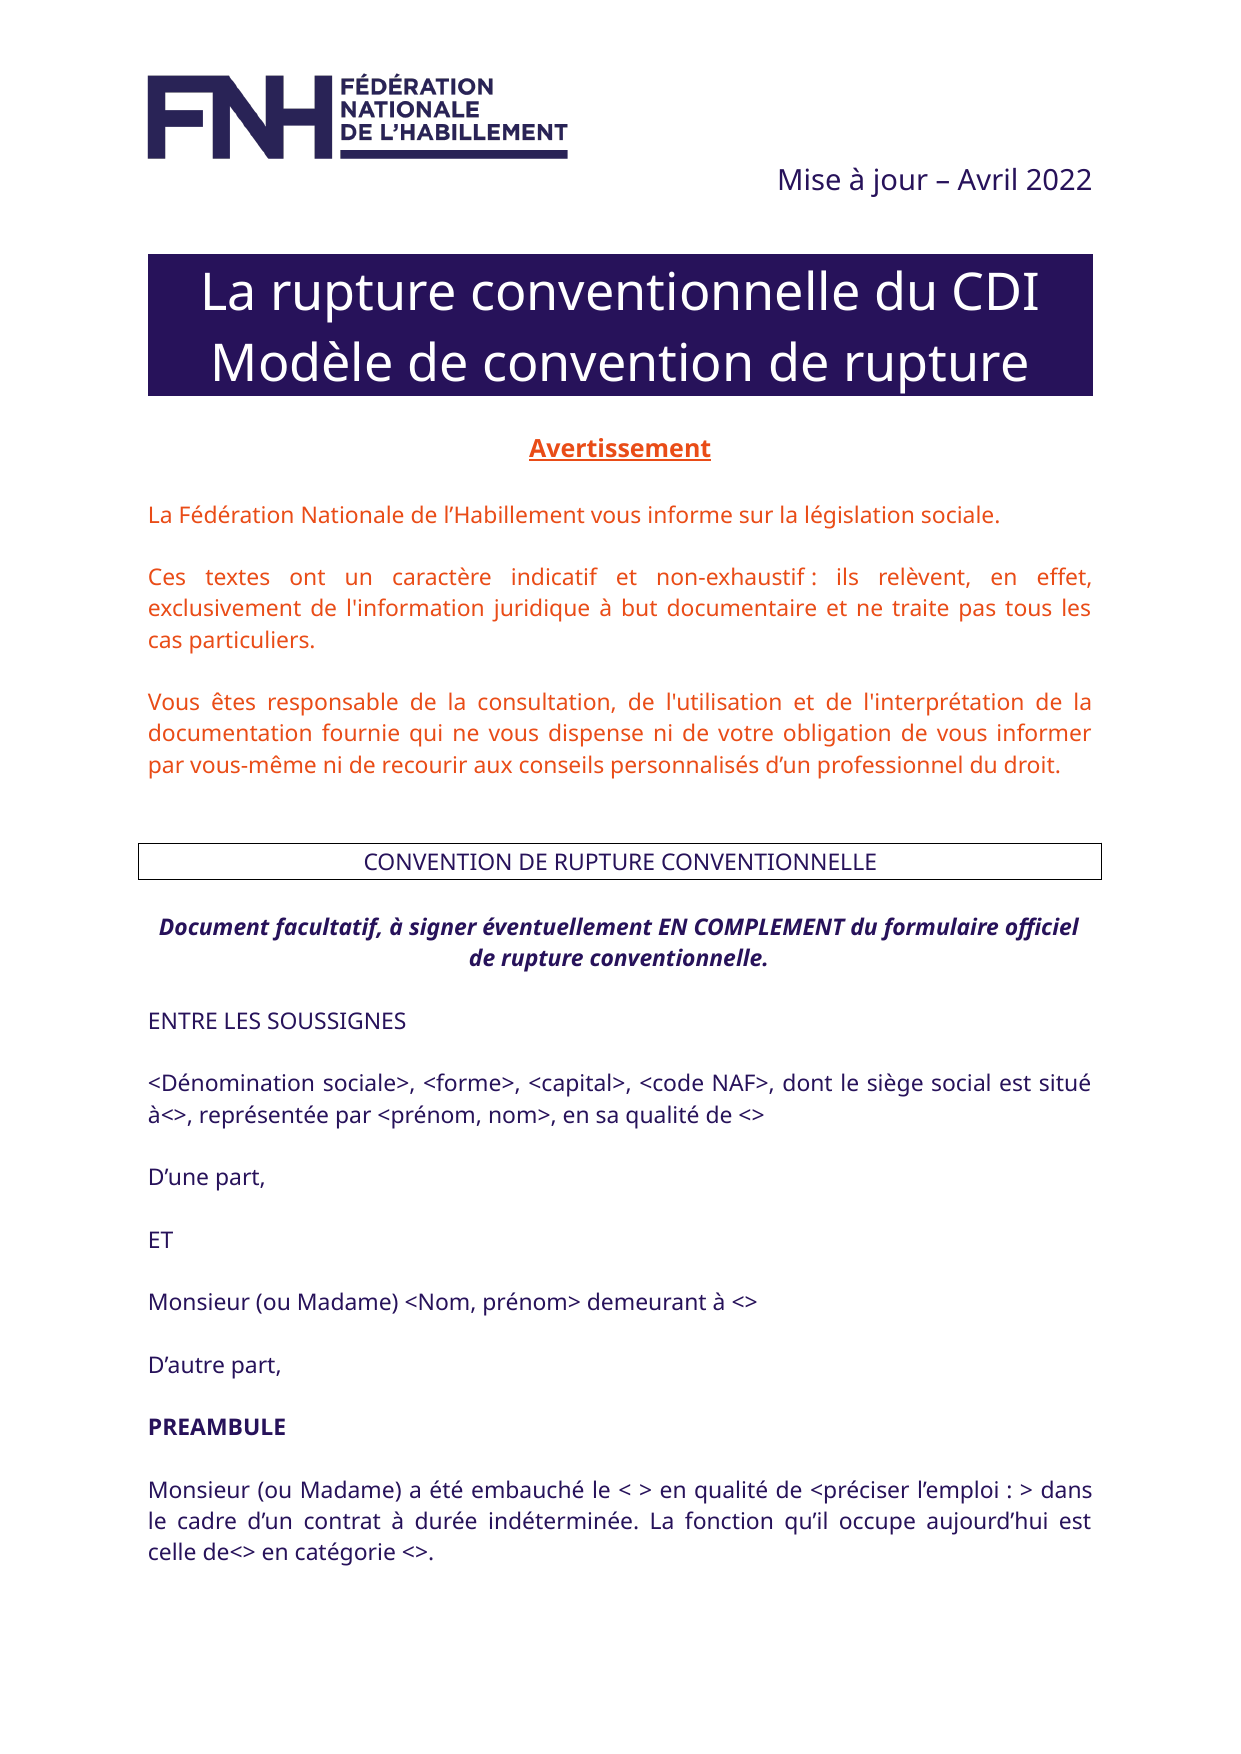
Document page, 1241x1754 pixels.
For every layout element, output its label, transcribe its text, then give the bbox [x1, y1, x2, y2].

text <Dénomination sociale>, <forme>, <capital>, <code NAF>, dont le siège social est situé à<>, représentée par <prénom, nom>, en sa qualité de <> [148, 1067, 1093, 1130]
picture [147, 73, 568, 159]
text CONVENTION DE RUPTURE CONVENTIONNELLE [139, 844, 1101, 879]
text Ces textes ont un caractère indicatif et non-exhaustif : ils relèvent, en effet, exclusivement de l'information juridique à but documentaire et ne traite pas tous les cas particuliers. [148, 561, 1093, 655]
text PREAMBULE [148, 1411, 1093, 1442]
text D’autre part, [148, 1349, 1093, 1380]
text La Fédération Nationale de l’Habillement vous informe sur la législation sociale. [148, 499, 1093, 530]
text Avertissement [148, 431, 1093, 464]
text ET [148, 1224, 1093, 1255]
text Vous êtes responsable de la consultation, de l'utilisation et de l'interprétation de la documentation fournie qui ne vous dispense ni de votre obligation de vous informer par vous-même ni de recourir aux conseils personnalisés d’un professionnel du droit. [148, 686, 1093, 780]
text Monsieur (ou Madame) <Nom, prénom> demeurant à <> [148, 1286, 1093, 1317]
text Monsieur (ou Madame) a été embauché le < > en qualité de <préciser l’emploi : > dans le cadre d’un contrat à durée indéterminée. La fonction qu’il occupe aujourd’hui est celle de<> en catégorie <>. [148, 1474, 1093, 1567]
text La rupture conventionnelle du CDI [148, 254, 1093, 326]
text Modèle de convention de rupture [148, 326, 1093, 396]
text D’une part, [148, 1161, 1093, 1192]
text ENTRE LES SOUSSIGNES [148, 1005, 1093, 1036]
text Document facultatif, à signer éventuellement EN COMPLEMENT du formulaire officiel de rupture conventionnelle. [148, 911, 1093, 974]
